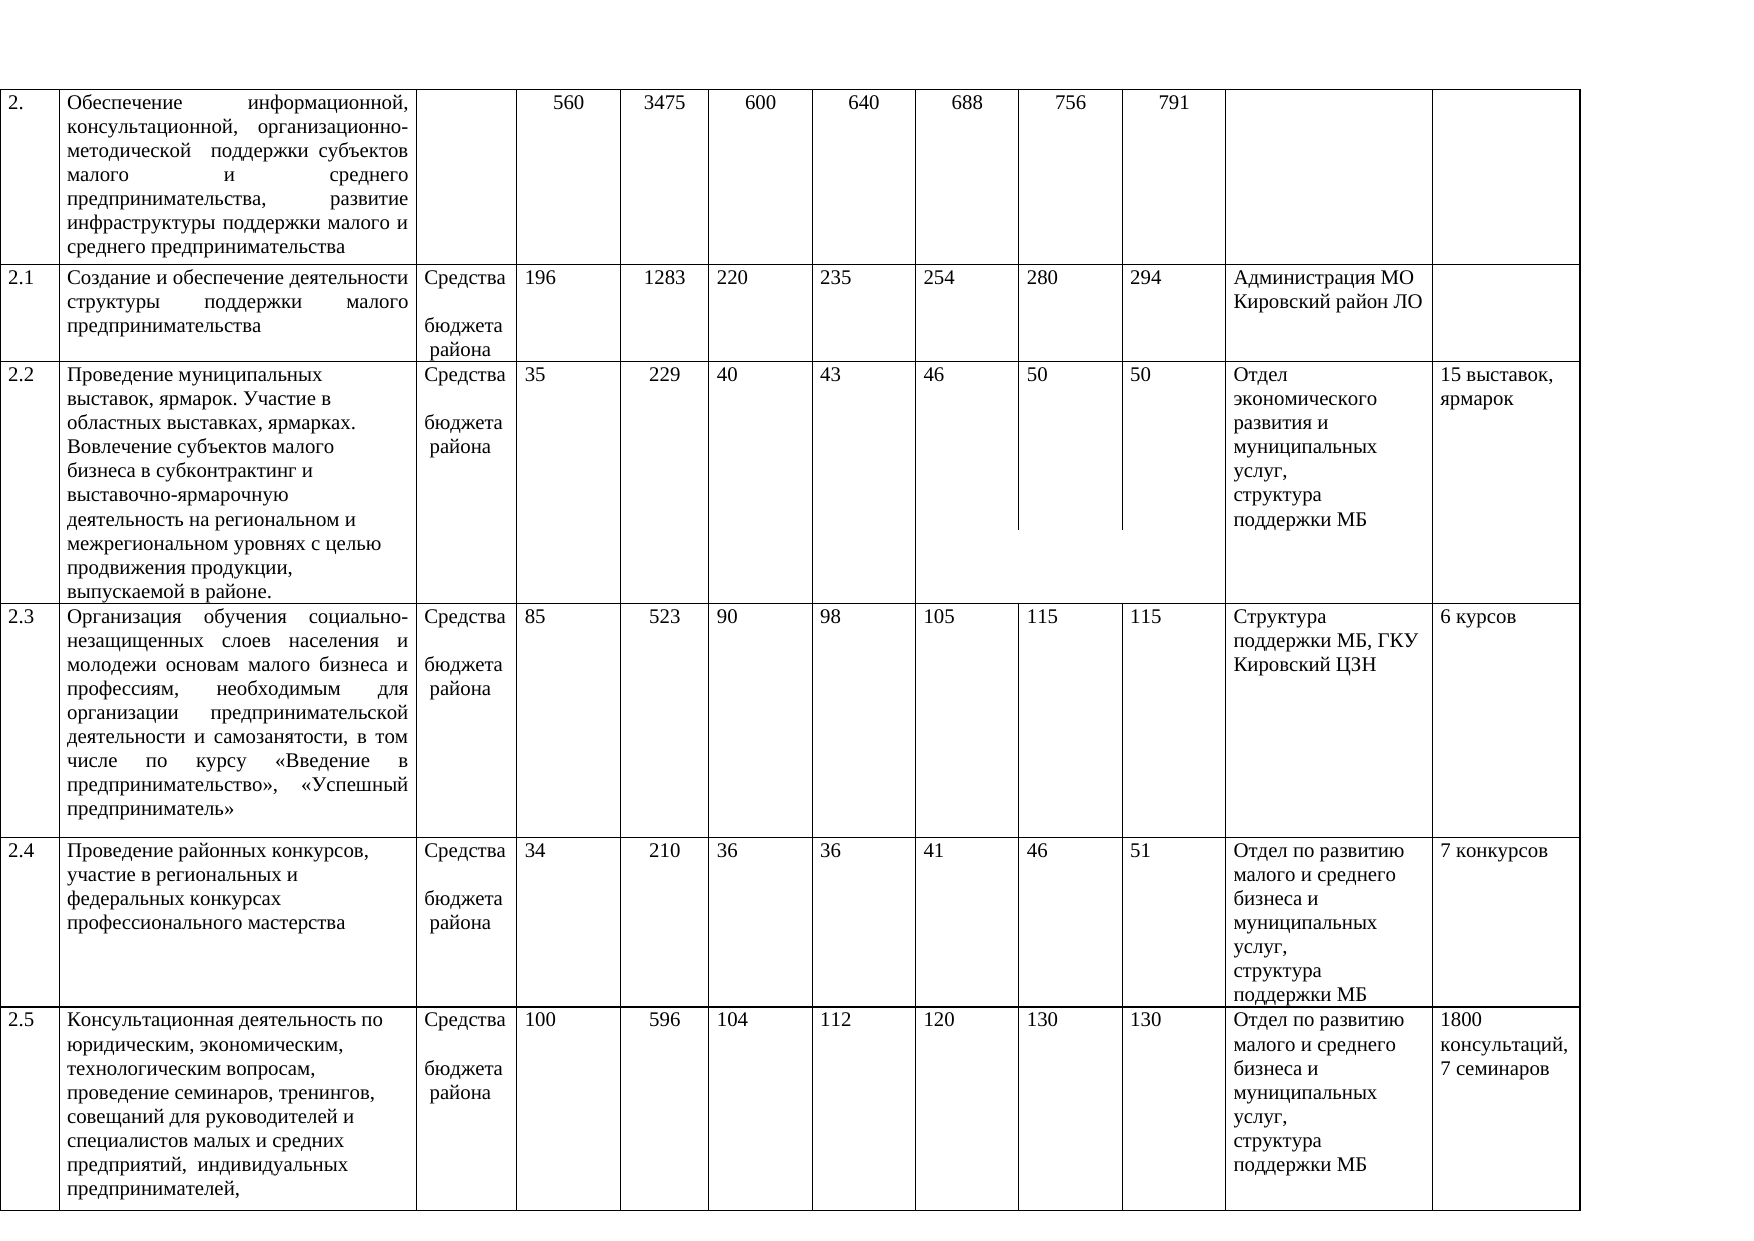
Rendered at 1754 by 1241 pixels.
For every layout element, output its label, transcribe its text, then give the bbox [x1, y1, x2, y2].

table_cell 3475 [621, 90, 708, 264]
table_cell 235 [813, 265, 915, 361]
table_cell [517, 530, 620, 603]
table_cell 34 [517, 838, 620, 1006]
table_cell 112 [813, 1008, 915, 1209]
table_cell Организация обучения социально-незащищенных слоев населения и молодежи основам малого бизнеса и профессиям, необходимым для организации предпринимательской деятельности и самозанятости, в том числе по курсу «Введение в предпринимательство», «Успешный предприниматель» [60, 604, 416, 837]
table_cell 229 [621, 362, 708, 530]
table_cell 210 [621, 838, 708, 1006]
table_cell [417, 90, 516, 264]
table_cell 115 [1123, 604, 1225, 837]
table_cell 596 [621, 1008, 708, 1209]
table_cell 7 конкурсов [1433, 838, 1579, 1006]
table_cell 560 [517, 90, 620, 264]
table_cell Проведение районных конкурсов, участие в региональных и федеральных конкурсах профессионального мастерства [60, 838, 416, 1006]
table_cell 50 [1019, 362, 1122, 530]
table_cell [60, 1008, 416, 1209]
table_cell 2.1 [1, 265, 59, 361]
table_cell 100 [517, 1008, 620, 1209]
table_cell 2. [1, 90, 59, 264]
table_cell 90 [709, 604, 812, 837]
table_cell 756 [1019, 90, 1122, 264]
table_cell 523 [621, 604, 708, 837]
table_cell 294 [1123, 265, 1225, 361]
table_cell 115 [1019, 604, 1122, 837]
table_cell 50 [1123, 362, 1225, 530]
table_cell Средства бюджета района [417, 604, 516, 837]
table_cell 2.3 [1, 604, 59, 837]
table_cell 280 [1019, 265, 1122, 361]
table_cell 6 курсов [1433, 604, 1579, 837]
table_cell 791 [1123, 90, 1225, 264]
table_cell 196 [517, 265, 620, 361]
table_cell 600 [709, 90, 812, 264]
table_cell 120 [916, 1008, 1018, 1209]
table_cell 43 [813, 362, 915, 530]
table_cell [916, 530, 1225, 603]
table_cell 40 [709, 362, 812, 530]
table_cell Обеспечение информационной, консультационной, организационно-методической поддержки субъектов малого и среднего предпринимательства, развитие инфраструктуры поддержки малого и среднего предпринимательства [60, 90, 416, 264]
table_cell Создание и обеспечение деятельности структуры поддержки малого предпринимательства [60, 265, 416, 361]
table_cell [813, 530, 915, 603]
table_cell 105 [916, 604, 1018, 837]
table_cell Средства бюджета района [417, 362, 516, 530]
table_cell Средства бюджета района [417, 838, 516, 1006]
table_cell Проведение муниципальных выставок, ярмарок. Участие в областных выставках, ярмарках. Вовлечение субъектов малого бизнеса в субконтрактинг и выставочно-ярмарочную деятельность на региональном и межрегиональном уровнях с целью продвижения продукции, выпускаемой в районе. [60, 362, 416, 603]
table_cell Структура поддержки МБ, ГКУ Кировский ЦЗН [1226, 604, 1432, 837]
table_cell [1433, 265, 1579, 361]
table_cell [417, 1008, 516, 1209]
table_cell [621, 530, 708, 603]
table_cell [1433, 1008, 1579, 1209]
table_cell 220 [709, 265, 812, 361]
table_cell Администрация МО Кировский район ЛО [1226, 265, 1432, 361]
table_cell Отдел по развитию малого и среднего бизнеса и муниципальных услуг, структура поддержки МБ [1226, 838, 1432, 1006]
table_cell 2.2 [1, 362, 59, 603]
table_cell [1226, 1008, 1432, 1209]
table_cell 688 [916, 90, 1018, 264]
table_cell 46 [1019, 838, 1122, 1006]
table_cell 98 [813, 604, 915, 837]
table_cell 36 [709, 838, 812, 1006]
table_cell 15 выставок, ярмарок [1433, 362, 1579, 603]
table_cell 254 [916, 265, 1018, 361]
table_cell [1226, 90, 1432, 264]
table_cell 2.5 [1, 1008, 59, 1209]
table_cell Отдел экономического развития и муниципальных услуг, структура поддержки МБ [1226, 362, 1432, 603]
table_cell 51 [1123, 838, 1225, 1006]
table_cell 130 [1123, 1008, 1225, 1209]
table_cell 41 [916, 838, 1018, 1006]
table_cell 46 [916, 362, 1018, 530]
table_cell 104 [709, 1008, 812, 1209]
table_cell [417, 530, 516, 603]
table_cell [1433, 90, 1579, 264]
table_cell 35 [517, 362, 620, 530]
table_cell [709, 530, 812, 603]
table_cell 1283 [621, 265, 708, 361]
table_cell 640 [813, 90, 915, 264]
table_cell 36 [813, 838, 915, 1006]
table_cell 85 [517, 604, 620, 837]
table_cell Средства бюджета района [417, 265, 516, 361]
table_cell 2.4 [1, 838, 59, 1006]
table_cell 130 [1019, 1008, 1122, 1209]
